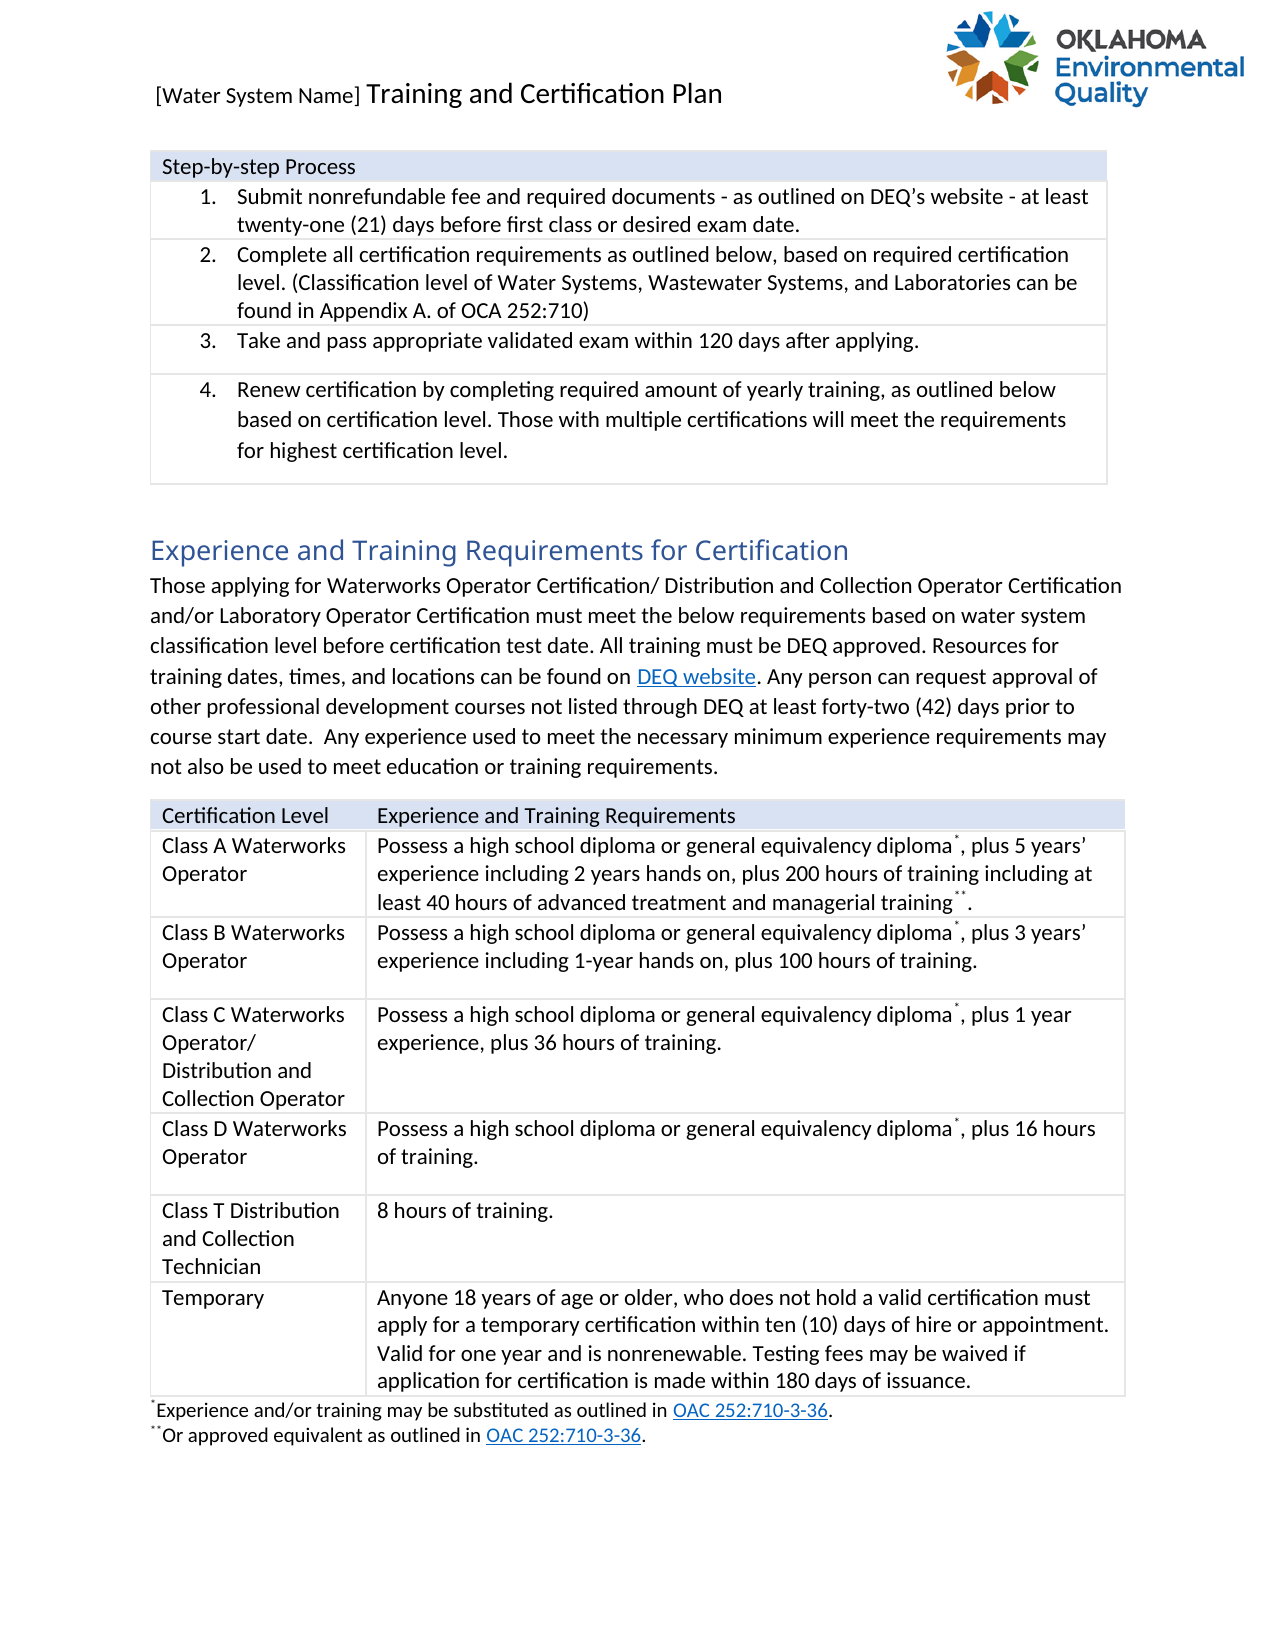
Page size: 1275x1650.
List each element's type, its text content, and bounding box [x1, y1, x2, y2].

table_cell Possess a high school diploma or general equivalency diploma*, plus 1 year experience, plus 36 hours of training. [367, 1000, 1124, 1112]
table_cell Possess a high school diploma or general equivalency diploma*, plus 3 years’ experience including 1-year hands on, plus 100 hours of training. [367, 918, 1124, 998]
table_cell Submit nonrefundable fee and required documents - as outlined on DEQ’s website - at least twenty-one (21) days before first class or desired exam date. [151, 182, 1106, 238]
table_cell Possess a high school diploma or general equivalency diploma*, plus 16 hours of training. [367, 1114, 1124, 1194]
table_cell Class T Distribution and Collection Technician [151, 1196, 365, 1281]
table_cell Class A Waterworks Operator [151, 832, 365, 916]
table_cell Temporary [151, 1283, 365, 1395]
text *Experience and/or training may be substituted as outlined in OAC 252:710-3-36. [150, 1397, 1125, 1422]
table_header Certification Level [151, 801, 366, 829]
table_cell Possess a high school diploma or general equivalency diploma*, plus 5 years’ experience including 2 years hands on, plus 200 hours of training including at least 40 hours of advanced treatment and managerial training**. [367, 832, 1124, 916]
text **Or approved equivalent as outlined in OAC 252:710-3-36. [150, 1422, 1125, 1448]
table_cell Anyone 18 years of age or older, who does not hold a valid certification must apply for a temporary certification within ten (10) days of hire or appointment. Valid for one year and is nonrenewable. Testing fees may be waived if application for certification is made within 180 days of issuance. [367, 1283, 1124, 1395]
table_cell Class B Waterworks Operator [151, 918, 365, 998]
table_cell Class C Waterworks Operator/ Distribution and Collection Operator [151, 1000, 365, 1112]
table_header Experience and Training Requirements [366, 801, 1125, 829]
table_cell Complete all certification requirements as outlined below, based on required certification level. (Classification level of Water Systems, Wastewater Systems, and Laboratories can be found in Appendix A. of OCA 252:710) [151, 240, 1106, 324]
picture [915, 3, 1274, 118]
table_header Step-by-step Process [151, 152, 1107, 180]
table_cell 8 hours of training. [367, 1196, 1124, 1281]
table_cell Renew certification by completing required amount of yearly training, as outlined below based on certification level. Those with multiple certifications will meet the requirements for highest certification level. [151, 375, 1106, 482]
table_cell Class D Waterworks Operator [151, 1114, 365, 1194]
text Those applying for Waterworks Operator Certification/ Distribution and Collection Operator Certification and/or Laboratory Operator Certification must meet the below requirements based on water system classification level before certification test date. All training must be DEQ approved. Resources for training dates, times, and locations can be found on DEQ website. Any person can request approval of other professional development courses not listed through DEQ at least forty-two (42) days prior to course start date. Any experience used to meet the necessary minimum experience requirements may not also be used to meet education or training requirements. [150, 571, 1125, 781]
subtitle Experience and Training Requirements for Certification [150, 531, 1125, 568]
table_cell Take and pass appropriate validated exam within 120 days after applying. [151, 326, 1106, 373]
